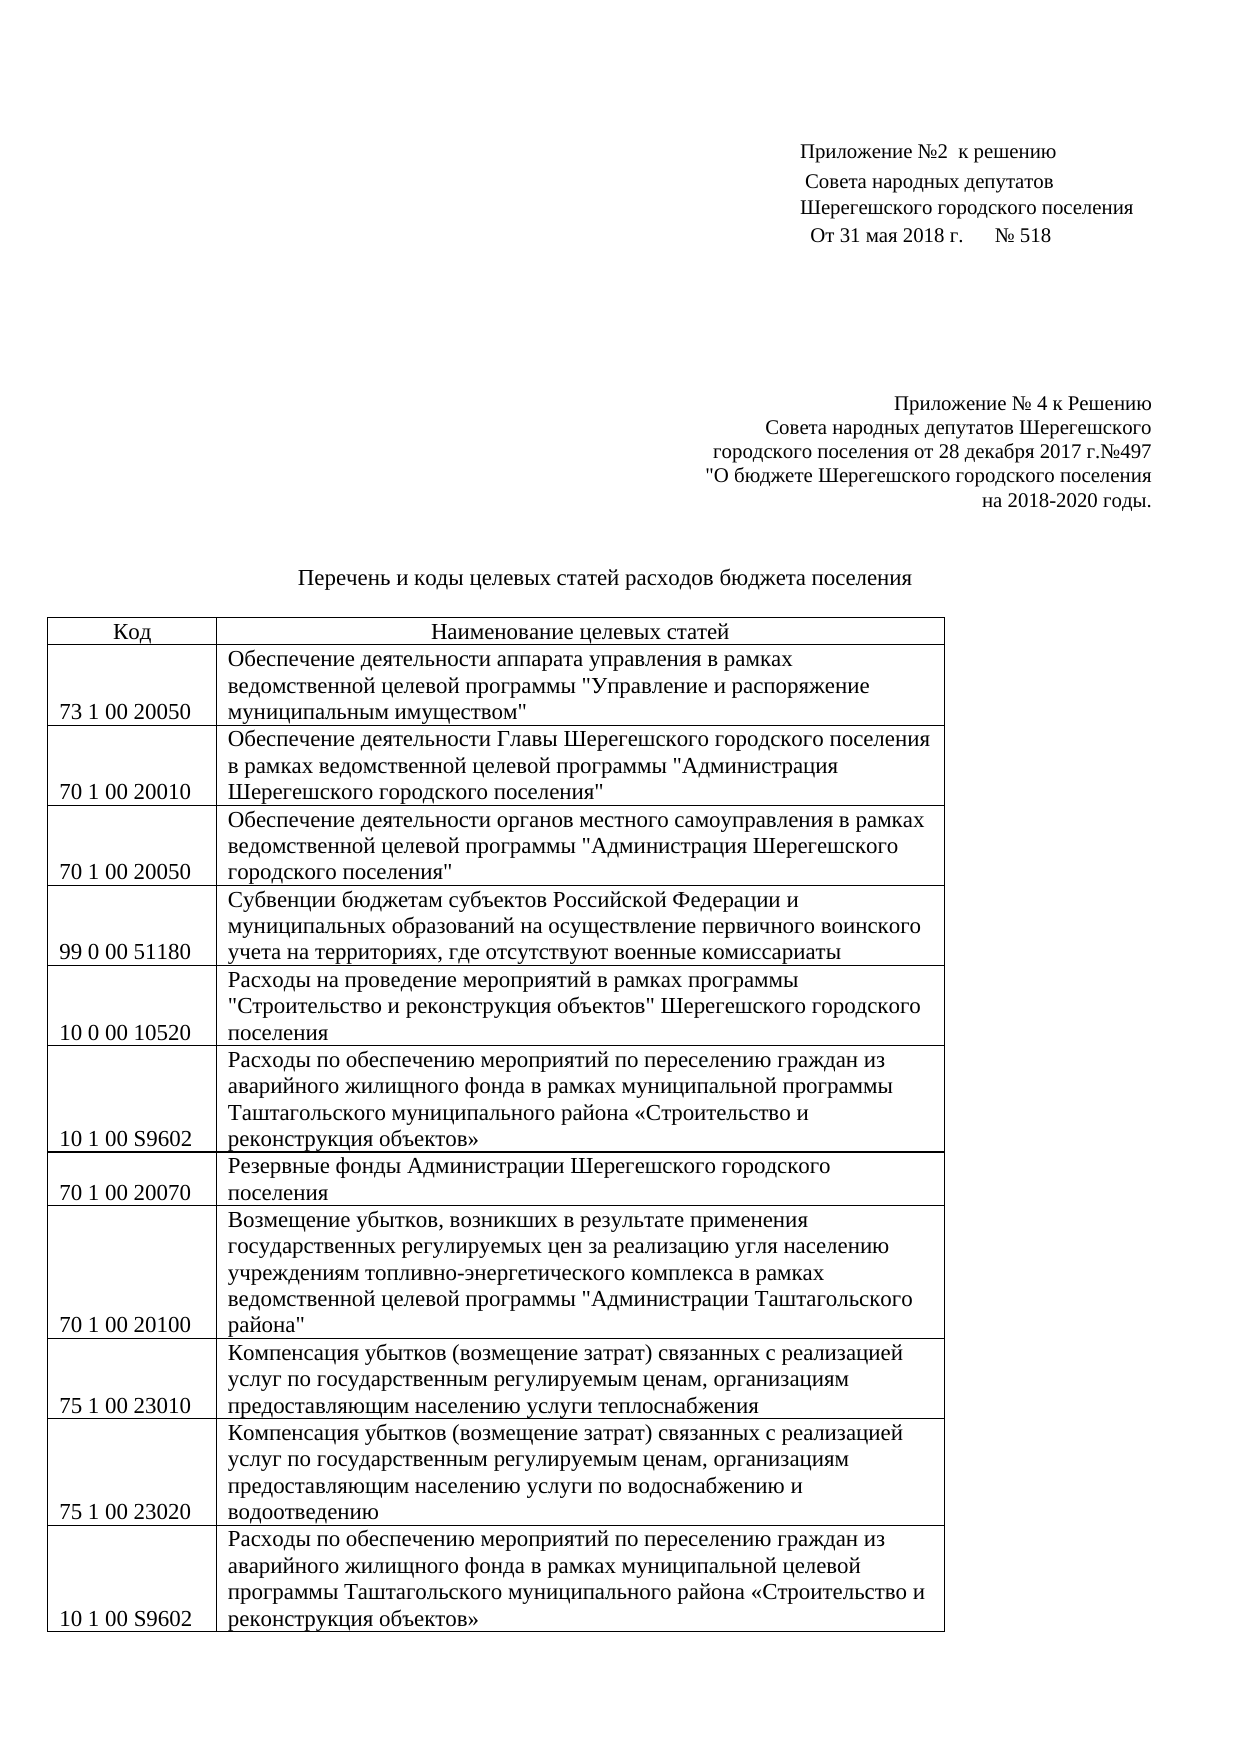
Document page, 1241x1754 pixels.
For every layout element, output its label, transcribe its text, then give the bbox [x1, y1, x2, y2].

table_header Наименование целевых статей [217, 618, 944, 644]
table_cell От 31 мая 2018 г. № 518 [789, 219, 1152, 247]
text на 2018-2020 годы. [59, 487, 1152, 512]
text Совета народных депутатов Шерегешского [59, 415, 1152, 439]
text Перечень и коды целевых статей расходов бюджета поселения [59, 564, 1152, 591]
table_cell 10 0 00 10520 [48, 966, 216, 1045]
table_cell Шерегешского городского поселения [789, 193, 1152, 219]
text городского поселения от 28 декабря 2017 г.№497 [59, 439, 1152, 463]
table_cell Компенсация убытков (возмещение затрат) связанных с реализацией услуг по государственным регулируемым ценам, организациям предоставляющим населению услуги теплоснабжения [217, 1339, 944, 1418]
table_cell Расходы на проведение мероприятий в рамках программы "Строительство и реконструкция объектов" Шерегешского городского поселения [217, 966, 944, 1045]
table_cell 75 1 00 23020 [48, 1419, 216, 1524]
table_cell Обеспечение деятельности Главы Шерегешского городского поселения в рамках ведомственной целевой программы "Администрация Шерегешского городского поселения" [217, 726, 944, 804]
table_cell 10 1 00 S9602 [48, 1526, 216, 1631]
table_cell Возмещение убытков, возникших в результате применения государственных регулируемых цен за реализацию угля населению учреждениям топливно-энергетического комплекса в рамках ведомственной целевой программы "Администрации Таштагольского района" [217, 1206, 944, 1338]
table_cell Обеспечение деятельности аппарата управления в рамках ведомственной целевой программы "Управление и распоряжение муниципальным имуществом" [217, 645, 944, 724]
table_cell 70 1 00 20070 [48, 1153, 216, 1205]
text Приложение № 4 к Решению [59, 362, 1152, 415]
table_cell Обеспечение деятельности органов местного самоуправления в рамках ведомственной целевой программы "Администрация Шерегешского городского поселения" [217, 806, 944, 885]
table_cell Компенсация убытков (возмещение затрат) связанных с реализацией услуг по государственным регулируемым ценам, организациям предоставляющим населению услуги по водоснабжению и водоотведению [217, 1419, 944, 1524]
text "О бюджете Шерегешского городского поселения [59, 463, 1152, 487]
table_cell Совета народных депутатов [789, 163, 1152, 193]
table_header Приложение №2 к решению [789, 115, 1152, 163]
table_cell 70 1 00 20010 [48, 726, 216, 804]
table_cell 75 1 00 23010 [48, 1339, 216, 1418]
table_cell 70 1 00 20050 [48, 806, 216, 885]
table_cell 70 1 00 20100 [48, 1206, 216, 1338]
table_header Код [48, 618, 216, 644]
table_cell Расходы по обеспечению мероприятий по переселению граждан из аварийного жилищного фонда в рамках муниципальной целевой программы Таштагольского муниципального района «Строительство и реконструкция объектов» [217, 1526, 944, 1631]
table_cell Резервные фонды Администрации Шерегешского городского поселения [217, 1153, 944, 1205]
table_cell Субвенции бюджетам субъектов Российской Федерации и муниципальных образований на осуществление первичного воинского учета на территориях, где отсутствуют военные комиссариаты [217, 886, 944, 965]
table_cell 73 1 00 20050 [48, 645, 216, 724]
table_cell 99 0 00 51180 [48, 886, 216, 965]
table_cell Расходы по обеспечению мероприятий по переселению граждан из аварийного жилищного фонда в рамках муниципальной программы Таштагольского муниципального района «Строительство и реконструкция объектов» [217, 1046, 944, 1151]
table_cell 10 1 00 S9602 [48, 1046, 216, 1151]
